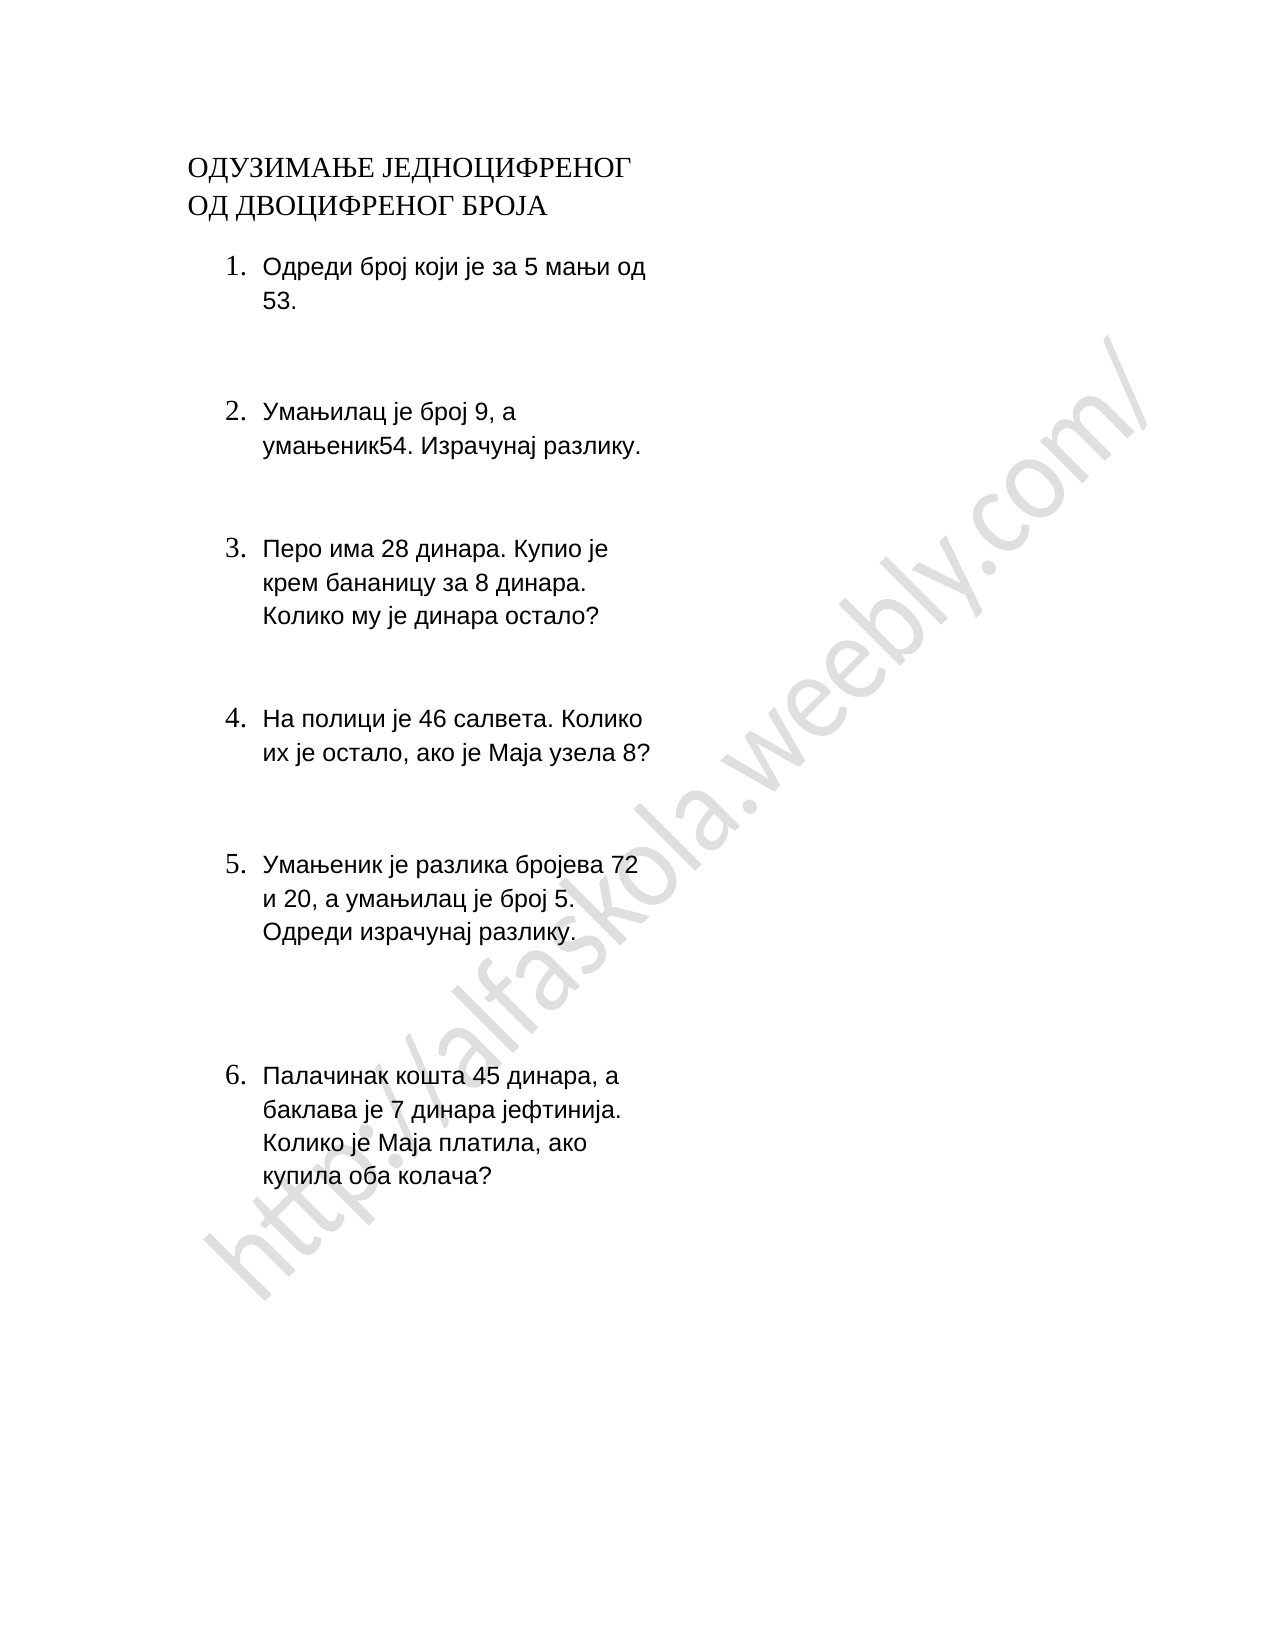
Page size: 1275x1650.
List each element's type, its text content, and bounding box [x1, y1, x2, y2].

list Умањилац је број 9, а умањеник54. Израчунај разлику. [225, 393, 656, 460]
list Умањеник је разлика бројева 72 и 20, а умањилац је број 5. Одреди израчунај разлику. [225, 846, 656, 945]
list Палачинак кошта 45 динара, а баклава је 7 динара јефтинија. Колико је Маја платила, ако купила оба колача? [225, 1057, 656, 1190]
list Перо има 28 динара. Купио је крем бананицу за 8 динара. Колико му је динара остало? [225, 530, 656, 630]
text ОДУЗИМАЊЕ ЈЕДНОЦИФРЕНОГ ОД ДВОЦИФРЕНОГ БРОЈА [187, 150, 656, 222]
list Одреди број који је за 5 мањи од 53. [225, 248, 656, 314]
list На полици је 46 салвета. Колико их је остало, ако је Маја узела 8? [225, 700, 656, 767]
